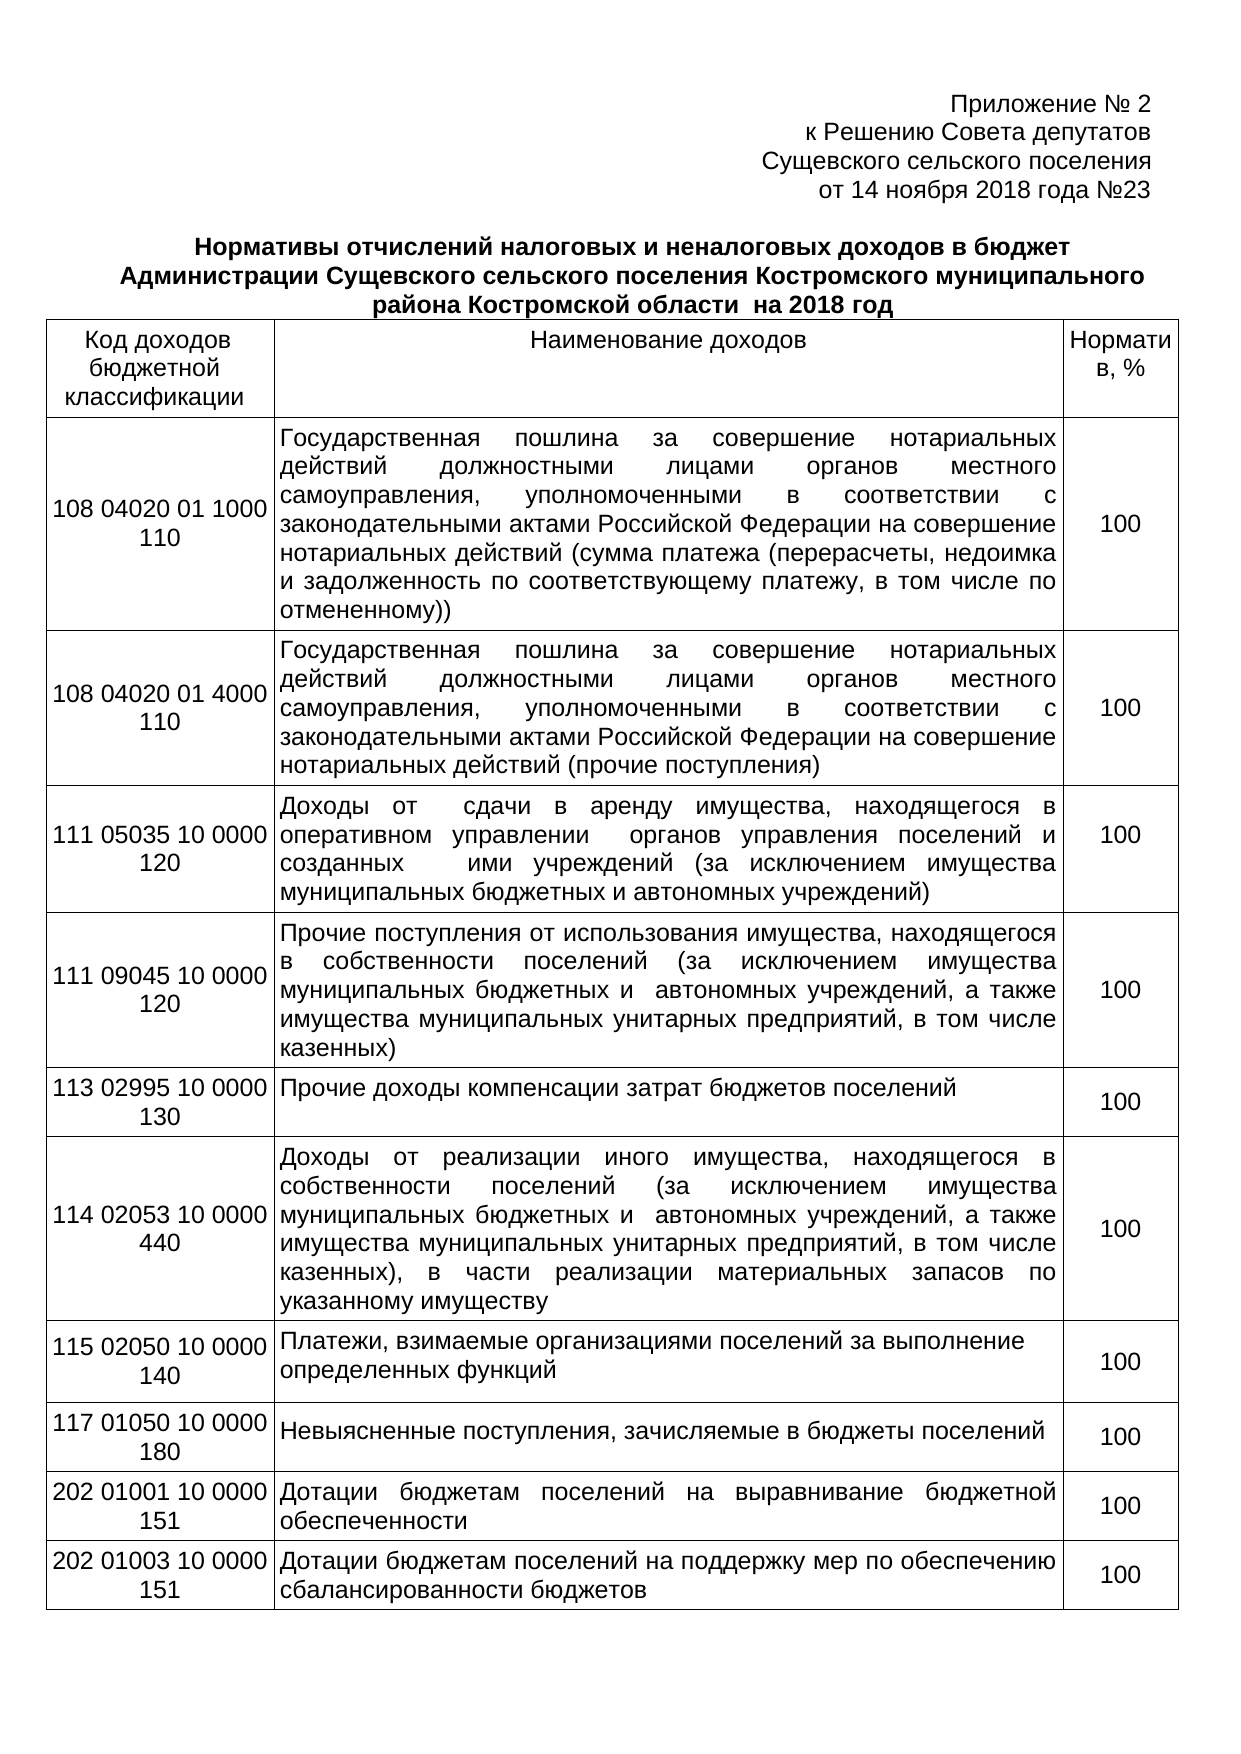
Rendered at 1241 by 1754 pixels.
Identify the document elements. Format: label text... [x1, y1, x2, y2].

table_header Наименование доходов [275, 320, 1063, 417]
table_cell 100 [1064, 1321, 1178, 1402]
table_cell 100 [1064, 1403, 1178, 1471]
table_cell 100 [1064, 1068, 1178, 1136]
table_cell Платежи, взимаемые организациями поселений за выполнение определенных функций [275, 1321, 1063, 1402]
text Приложение № 2 [118, 89, 1152, 117]
table_cell Доходы от сдачи в аренду имущества, находящегося в оперативном управлении органов управления поселений и созданных ими учреждений (за исключением имущества муниципальных бюджетных и автономных учреждений) [275, 786, 1063, 912]
text Администрации Сущевского сельского поселения Костромского муниципального района Костромской области на 2018 год [113, 261, 1152, 319]
text к Решению Совета депутатов [118, 117, 1152, 146]
table_cell 100 [1064, 1472, 1178, 1540]
table_cell 114 02053 10 0000 440 [47, 1137, 274, 1320]
table_cell 202 01001 10 0000 151 [47, 1472, 274, 1540]
table_cell 100 [1064, 1541, 1178, 1609]
table_cell 100 [1064, 913, 1178, 1067]
table_cell 111 09045 10 0000 120 [47, 913, 274, 1067]
table_cell Прочие доходы компенсации затрат бюджетов поселений [275, 1068, 1063, 1136]
table_cell 117 01050 10 0000 180 [47, 1403, 274, 1471]
table_header Код доходов бюджетной классификации [47, 320, 274, 417]
table_cell 111 05035 10 0000 120 [47, 786, 274, 912]
table_cell 108 04020 01 1000 110 [47, 418, 274, 629]
table_cell Государственная пошлина за совершение нотариальных действий должностными лицами органов местного самоуправления, уполномоченными в соответствии с законодательными актами Российской Федерации на совершение нотариальных действий (сумма платежа (перерасчеты, недоимка и задолженность по соответствующему платежу, в том числе по отмененному)) [275, 418, 1063, 629]
table_cell 100 [1064, 786, 1178, 912]
table_cell Невыясненные поступления, зачисляемые в бюджеты поселений [275, 1403, 1063, 1471]
table_cell Доходы от реализации иного имущества, находящегося в собственности поселений (за исключением имущества муниципальных бюджетных и автономных учреждений, а также имущества муниципальных унитарных предприятий, в том числе казенных), в части реализации материальных запасов по указанному имуществу [275, 1137, 1063, 1320]
table_cell 100 [1064, 418, 1178, 629]
table_cell Государственная пошлина за совершение нотариальных действий должностными лицами органов местного самоуправления, уполномоченными в соответствии с законодательными актами Российской Федерации на совершение нотариальных действий (прочие поступления) [275, 631, 1063, 785]
table_cell Дотации бюджетам поселений на поддержку мер по обеспечению сбалансированности бюджетов [275, 1541, 1063, 1609]
table_cell Прочие поступления от использования имущества, находящегося в собственности поселений (за исключением имущества муниципальных бюджетных и автономных учреждений, а также имущества муниципальных унитарных предприятий, в том числе казенных) [275, 913, 1063, 1067]
table_cell 108 04020 01 4000 110 [47, 631, 274, 785]
table_cell 100 [1064, 631, 1178, 785]
text Сущевского сельского поселения [118, 146, 1152, 175]
table_header Норматив, % [1064, 320, 1178, 417]
table_cell 113 02995 10 0000 130 [47, 1068, 274, 1136]
text от 14 ноября 2018 года №23 [118, 175, 1152, 204]
text Нормативы отчислений налоговых и неналоговых доходов в бюджет [113, 232, 1152, 261]
table_cell 202 01003 10 0000 151 [47, 1541, 274, 1609]
table_cell 115 02050 10 0000 140 [47, 1321, 274, 1402]
table_cell Дотации бюджетам поселений на выравнивание бюджетной обеспеченности [275, 1472, 1063, 1540]
table_cell 100 [1064, 1137, 1178, 1320]
